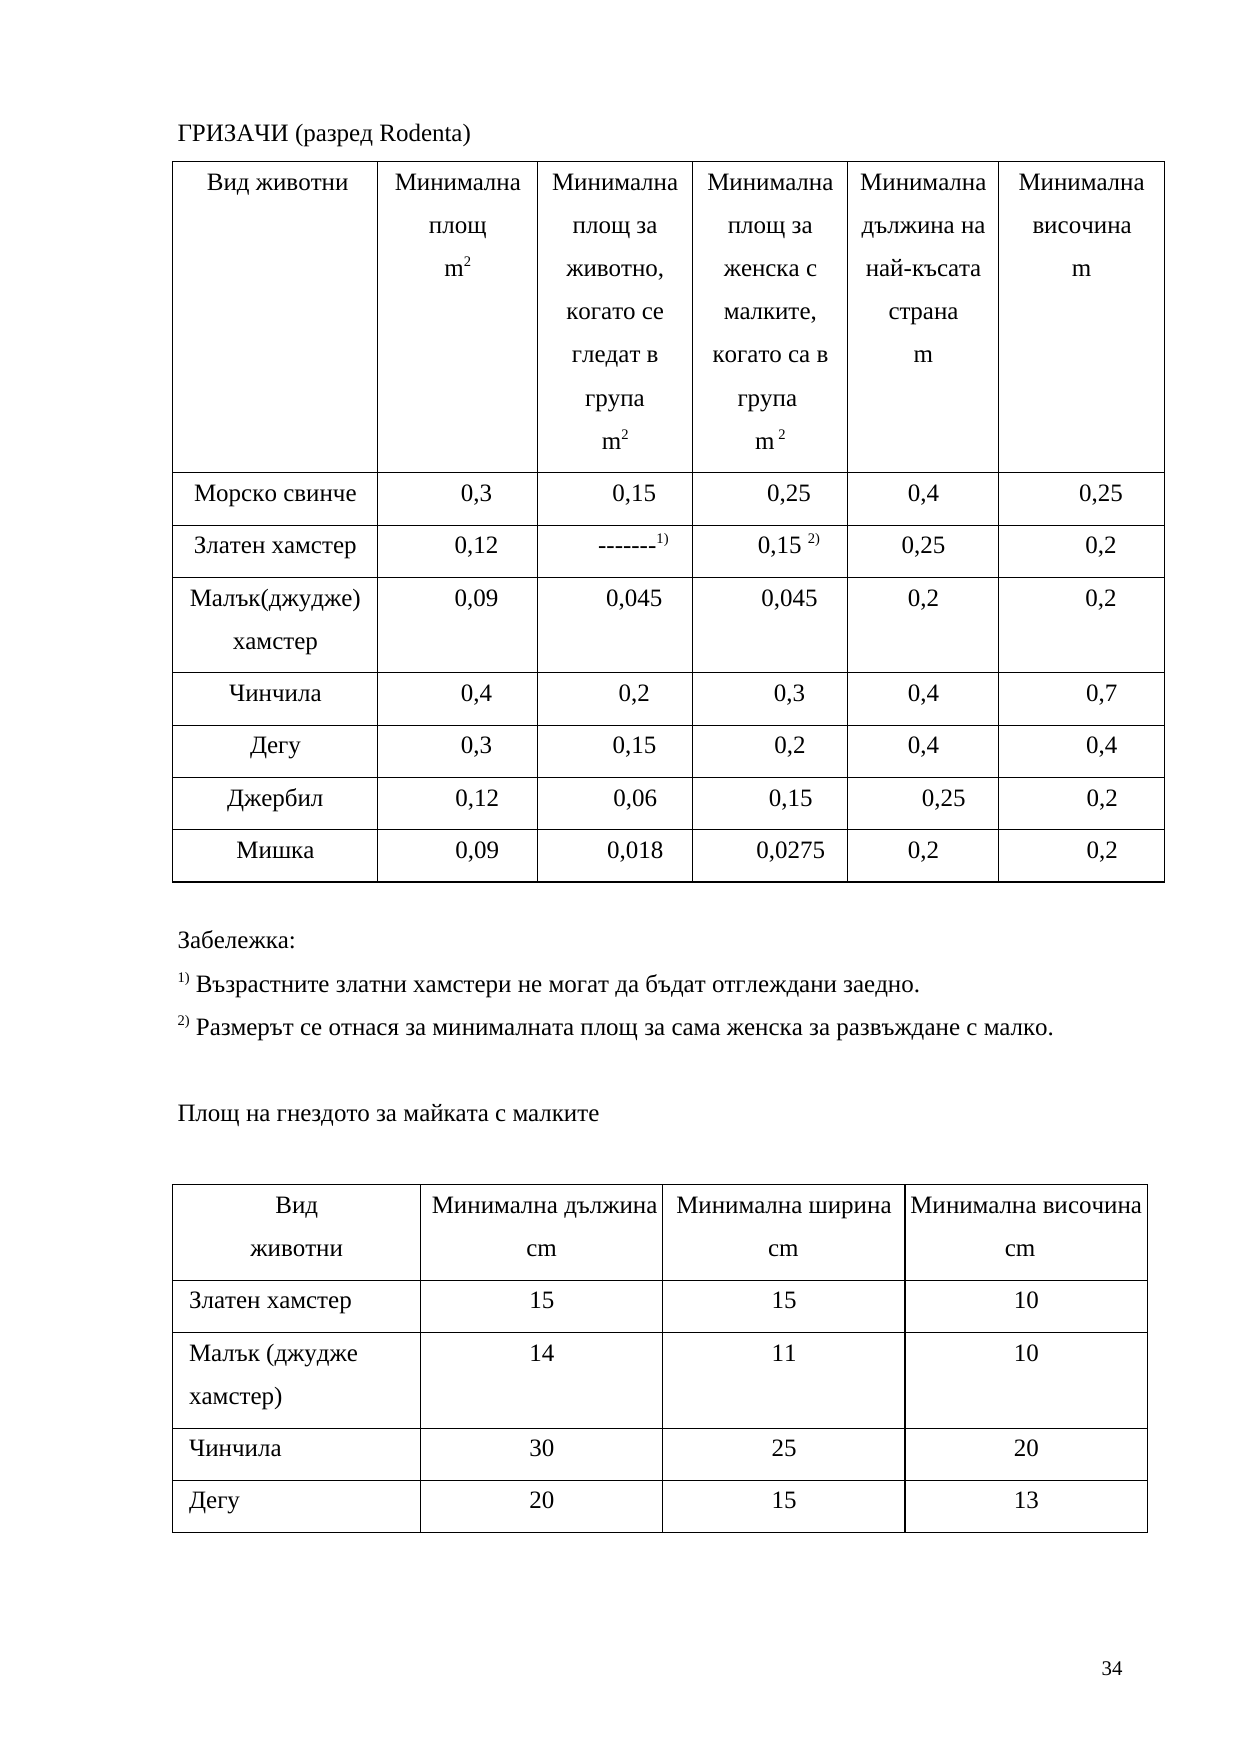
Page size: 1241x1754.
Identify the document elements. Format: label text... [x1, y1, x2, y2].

table_cell Златен хамстер [173, 1281, 420, 1332]
text ГРИЗАЧИ (разред Rodenta) [177, 118, 1122, 147]
table_cell 10 [906, 1281, 1147, 1332]
table_cell Малък(джудже) хамстер [173, 578, 377, 672]
table_header Минимална височина m [999, 162, 1164, 472]
table_cell 0,25 [999, 473, 1164, 524]
table_cell 10 [906, 1333, 1147, 1427]
table_cell 0,018 [538, 830, 692, 881]
table_cell 11 [663, 1333, 904, 1427]
table_cell 30 [421, 1429, 662, 1480]
table_header Минимална дължина сm [421, 1185, 662, 1280]
table_cell 0,2 [999, 830, 1164, 881]
table_header Минимална площ за женска с малките, когато са в група m 2 [693, 162, 847, 472]
table_cell 0,3 [378, 473, 537, 524]
table_cell 0,25 [848, 778, 998, 829]
table_cell 14 [421, 1333, 662, 1427]
text 2) Размерът се отнася за минималната площ за сама женска за развъждане с малко. [177, 1012, 1122, 1041]
table_cell -------1) [538, 526, 692, 577]
table_cell 0,2 [538, 673, 692, 724]
table_cell Морско свинче [173, 473, 377, 524]
table_cell Малък (джудже хамстер) [173, 1333, 420, 1427]
table_cell 0,12 [378, 778, 537, 829]
table_header Минимална площ m2 [378, 162, 537, 472]
table_cell Мишка [173, 830, 377, 881]
table_cell 0,06 [538, 778, 692, 829]
text Площ на гнездото за майката с малките [177, 1098, 1122, 1127]
table_cell 0,7 [999, 673, 1164, 724]
table_cell Дегу [173, 726, 377, 777]
table_cell 0,2 [999, 578, 1164, 672]
table_header Минимална височина cm [906, 1185, 1147, 1280]
table_cell 25 [663, 1429, 904, 1480]
table_cell Дегу [173, 1481, 420, 1532]
table_cell 0,4 [999, 726, 1164, 777]
table_cell 0,09 [378, 578, 537, 672]
table_cell Чинчила [173, 673, 377, 724]
table_cell 0,0275 [693, 830, 847, 881]
table_cell 0,12 [378, 526, 537, 577]
table_cell 20 [421, 1481, 662, 1532]
table_cell 0,15 [693, 778, 847, 829]
table_cell 15 [421, 1281, 662, 1332]
table_cell 15 [663, 1281, 904, 1332]
table_cell 0,09 [378, 830, 537, 881]
table_cell 15 [663, 1481, 904, 1532]
table_header Вид животни [173, 162, 377, 472]
table_cell 0,4 [848, 673, 998, 724]
text 1) Възрастните златни хамстери не могат да бъдат отглеждани заедно. [177, 969, 1122, 997]
table_cell Златен хамстер [173, 526, 377, 577]
table_cell Чинчила [173, 1429, 420, 1480]
table_header Минимална дължина на най-късата страна m [848, 162, 998, 472]
table_cell 0,4 [378, 673, 537, 724]
table_cell 0,4 [848, 726, 998, 777]
table_cell 0,4 [848, 473, 998, 524]
table_cell 0,2 [693, 726, 847, 777]
table_cell 0,3 [378, 726, 537, 777]
text Забележка: [177, 926, 1122, 954]
table_cell 13 [906, 1481, 1147, 1532]
table_cell 0,25 [693, 473, 847, 524]
table_cell 0,25 [848, 526, 998, 577]
table_cell 0,2 [999, 778, 1164, 829]
table_header Вид животни [173, 1185, 420, 1280]
table_cell 0,2 [999, 526, 1164, 577]
table_cell 0,15 [538, 473, 692, 524]
table_cell 20 [906, 1429, 1147, 1480]
table_cell 0,15 [538, 726, 692, 777]
table_header Минимална ширина cm [663, 1185, 904, 1280]
table_cell 0,045 [538, 578, 692, 672]
table_header Минимална площ за животно, когато се гледат в група m2 [538, 162, 692, 472]
table_cell 0,2 [848, 578, 998, 672]
table_cell 0,3 [693, 673, 847, 724]
table_cell 0,045 [693, 578, 847, 672]
table_cell 0,15 2) [693, 526, 847, 577]
table_cell Джербил [173, 778, 377, 829]
table_cell 0,2 [848, 830, 998, 881]
